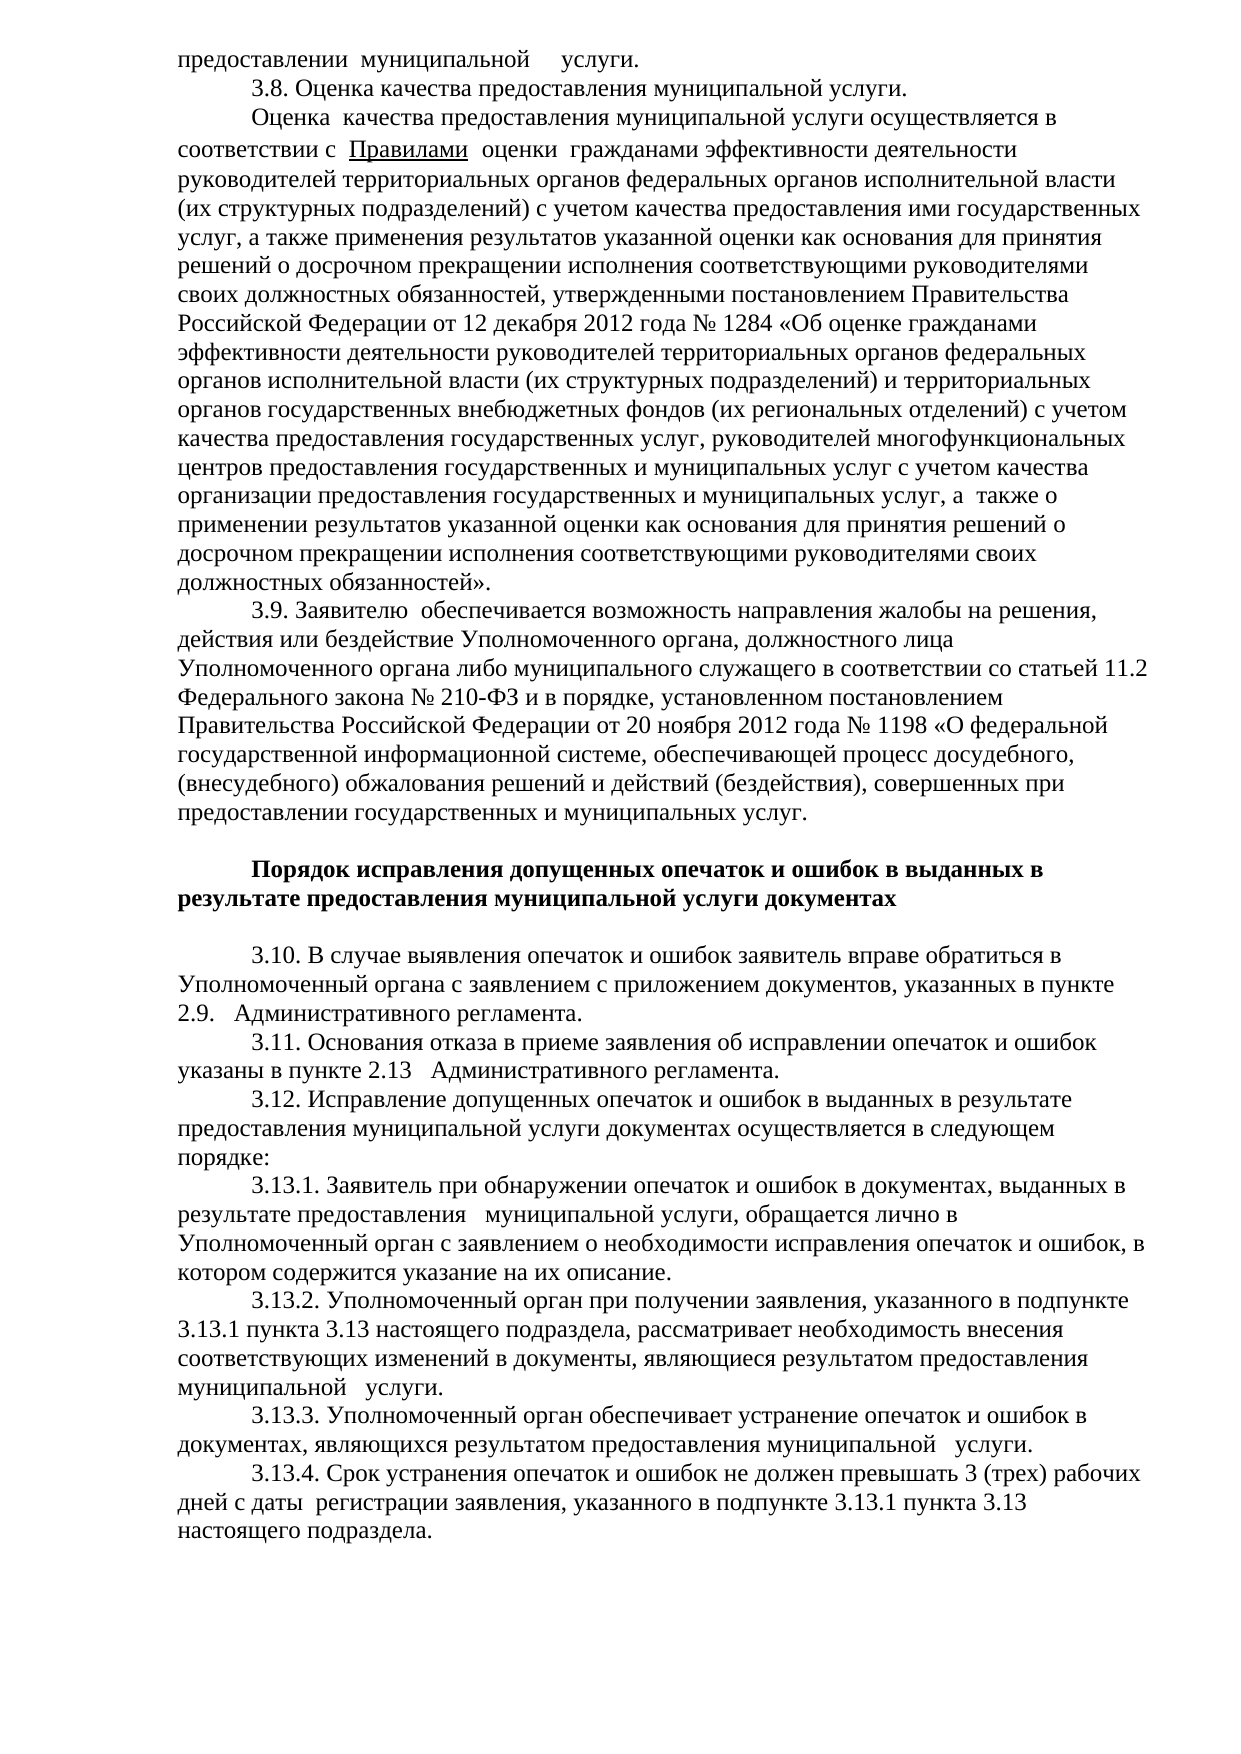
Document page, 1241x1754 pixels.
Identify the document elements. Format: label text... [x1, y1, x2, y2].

text 3.8. Оценка качества предоставления муниципальной услуги. [177, 73, 1152, 102]
text 3.10. В случае выявления опечаток и ошибок заявитель вправе обратиться в Уполномоченный органа с заявлением с приложением документов, указанных в пункте 2.9. Административного регламента. [177, 940, 1152, 1027]
text 3.13.1. Заявитель при обнаружении опечаток и ошибок в документах, выданных в результате предоставления муниципальной услуги, обращается лично в Уполномоченный орган с заявлением о необходимости исправления опечаток и ошибок, в котором содержится указание на их описание. [177, 1170, 1152, 1285]
text 3.11. Основания отказа в приеме заявления об исправлении опечаток и ошибок указаны в пункте 2.13 Административного регламента. [177, 1027, 1152, 1084]
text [177, 44, 1152, 73]
text 3.13.3. Уполномоченный орган обеспечивает устранение опечаток и ошибок в документах, являющихся результатом предоставления муниципальной услуги. [177, 1400, 1152, 1458]
text Оценка качества предоставления муниципальной услуги осуществляется в соответствии с Правилами оценки гражданами эффективности деятельности руководителей территориальных органов федеральных органов исполнительной власти (их структурных подразделений) с учетом качества предоставления ими государственных услуг, а также применения результатов указанной оценки как основания для принятия решений о досрочном прекращении исполнения соответствующими руководителями своих должностных обязанностей, утвержденными постановлением Правительства Российской Федерации от 12 декабря 2012 года № 1284 «Об оценке гражданами эффективности деятельности руководителей территориальных органов федеральных органов исполнительной власти (их структурных подразделений) и территориальных органов государственных внебюджетных фондов (их региональных отделений) с учетом качества предоставления государственных услуг, руководителей многофункциональных центров предоставления государственных и муниципальных услуг с учетом качества организации предоставления государственных и муниципальных услуг, а также о применении результатов указанной оценки как основания для принятия решений о досрочном прекращении исполнения соответствующими руководителями своих должностных обязанностей». [177, 102, 1152, 595]
text 3.13.2. Уполномоченный орган при получении заявления, указанного в подпункте 3.13.1 пункта 3.13 настоящего подраздела, рассматривает необходимость внесения соответствующих изменений в документы, являющиеся результатом предоставления муниципальной услуги. [177, 1285, 1152, 1400]
text 3.9. Заявителю обеспечивается возможность направления жалобы на решения, действия или бездействие Уполномоченного органа, должностного лица Уполномоченного органа либо муниципального служащего в соответствии со статьей 11.2 Федерального закона № 210-ФЗ и в порядке, установленном постановлением Правительства Российской Федерации от 20 ноября 2012 года № 1198 «О федеральной государственной информационной системе, обеспечивающей процесс досудебного, (внесудебного) обжалования решений и действий (бездействия), совершенных при предоставлении государственных и муниципальных услуг. [177, 595, 1152, 825]
text 3.13.4. Срок устранения опечаток и ошибок не должен превышать 3 (трех) рабочих дней с даты регистрации заявления, указанного в подпункте 3.13.1 пункта 3.13 настоящего подраздела. [177, 1458, 1152, 1544]
text Порядок исправления допущенных опечаток и ошибок в выданных в результате предоставления муниципальной услуги документах [177, 854, 1152, 912]
text 3.12. Исправление допущенных опечаток и ошибок в выданных в результате предоставления муниципальной услуги документах осуществляется в следующем порядке: [177, 1084, 1152, 1170]
